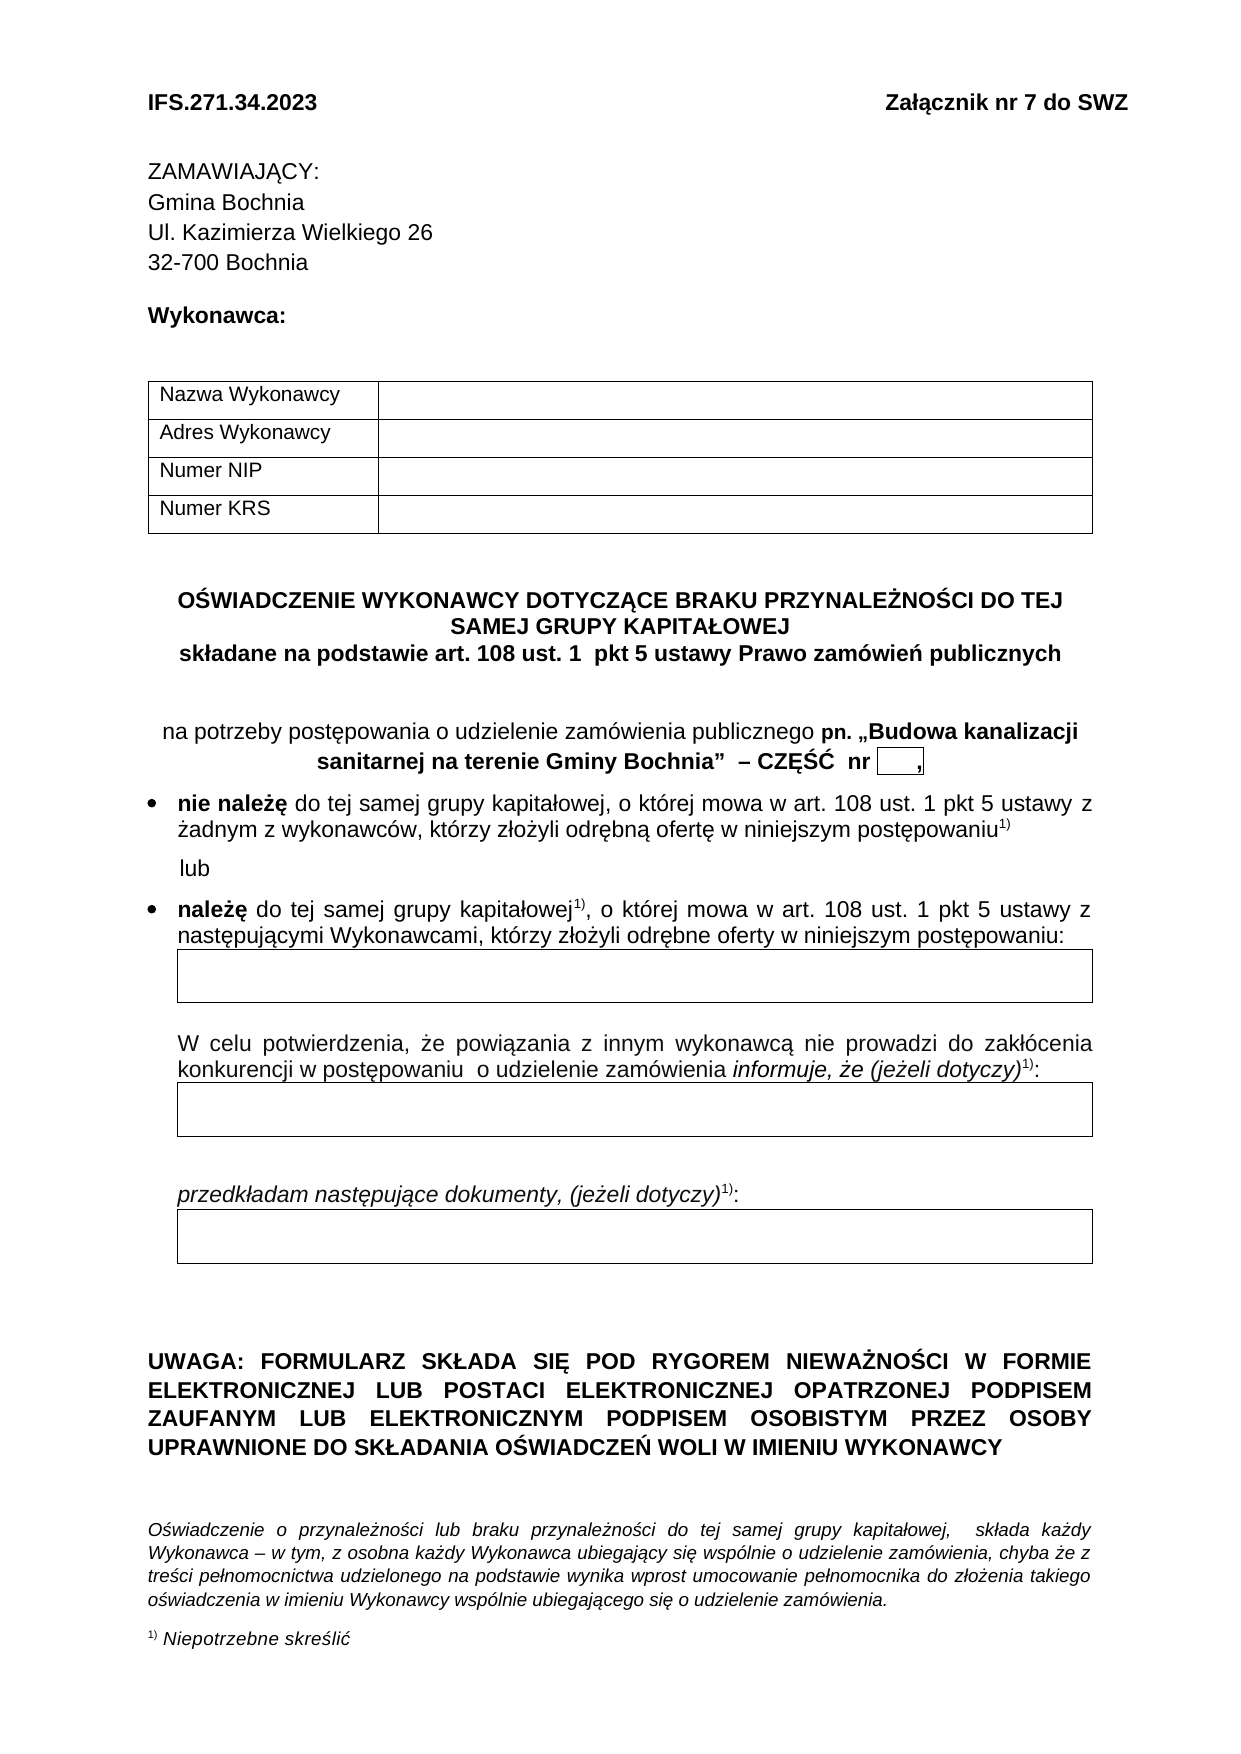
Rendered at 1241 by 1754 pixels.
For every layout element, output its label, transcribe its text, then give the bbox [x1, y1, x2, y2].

text OŚWIADCZENIE WYKONAWCY DOTYCZĄCE BRAKU PRZYNALEŻNOŚCI DO TEJ SAMEJ GRUPY KAPITAŁOWEJ [148, 587, 1093, 640]
subtitle należę do tej samej grupy kapitałowej1), o której mowa w art. 108 ust. 1 pkt 5 ustawy z następującymi Wykonawcami, którzy złożyli odrębne oferty w niniejszym postępowaniu: [148, 896, 1093, 948]
text Oświadczenie o przynależności lub braku przynależności do tej samej grupy kapitałowej, składa każdy Wykonawca – w tym, z osobna każdy Wykonawca ubiegający się wspólnie o udzielenie zamówienia, chyba że z treści pełnomocnictwa udzielonego na podstawie wynika wprost umocowanie pełnomocnika do złożenia takiego oświadczenia w imieniu Wykonawcy wspólnie ubiegającego się o udzielenie zamówienia. [148, 1519, 1093, 1610]
table_cell Numer KRS [149, 496, 378, 533]
table_header [178, 1210, 1092, 1263]
text na potrzeby postępowania o udzielenie zamówienia publicznego pn. „Budowa kanalizacji sanitarnej na terenie Gminy Bochnia” – CZĘŚĆ nr , [148, 718, 1093, 775]
text UWAGA: FORMULARZ SKŁADA SIĘ POD RYGOREM NIEWAŻNOŚCI W FORMIE ELEKTRONICZNEJ LUB POSTACI ELEKTRONICZNEJ OPATRZONEJ PODPISEM ZAUFANYM LUB ELEKTRONICZNYM PODPISEM OSOBISTYM PRZEZ OSOBY UPRAWNIONE DO SKŁADANIA OŚWIADCZEŃ WOLI W IMIENIU WYKONAWCY [148, 1348, 1093, 1460]
table_cell [379, 496, 1092, 533]
text Wykonawca: [148, 302, 1093, 328]
text Ul. Kazimierza Wielkiego 26 [148, 219, 1093, 245]
table_header Nazwa Wykonawcy [149, 382, 378, 419]
table_header [178, 950, 1092, 1002]
subtitle lub [148, 855, 1093, 881]
text Gmina Bochnia [148, 188, 1093, 215]
subtitle nie należę do tej samej grupy kapitałowej, o której mowa w art. 108 ust. 1 pkt 5 ustawy z żadnym z wykonawców, którzy złożyli odrębną ofertę w niniejszym postępowaniu1) [148, 790, 1093, 842]
table_cell Adres Wykonawcy [149, 420, 378, 457]
text W celu potwierdzenia, że powiązania z innym wykonawcą nie prowadzi do zakłócenia konkurencji w postępowaniu o udzielenie zamówienia informuje, że (jeżeli dotyczy)1): [177, 1029, 1093, 1082]
table_cell [379, 420, 1092, 457]
table_header [178, 1083, 1092, 1136]
text 1) Niepotrzebne skreślić [148, 1628, 1093, 1650]
subtitle przedkładam następujące dokumenty, (jeżeli dotyczy)1): [177, 1181, 1093, 1207]
subtitle IFS.271.34.2023 Załącznik nr 7 do SWZ [148, 89, 1211, 115]
text 32-700 Bochnia [148, 249, 1093, 275]
table_cell Numer NIP [149, 458, 378, 495]
table_header [379, 382, 1092, 419]
text składane na podstawie art. 108 ust. 1 pkt 5 ustawy Prawo zamówień publicznych [148, 640, 1093, 666]
text ZAMAWIAJĄCY: [148, 158, 1137, 185]
table_cell [379, 458, 1092, 495]
